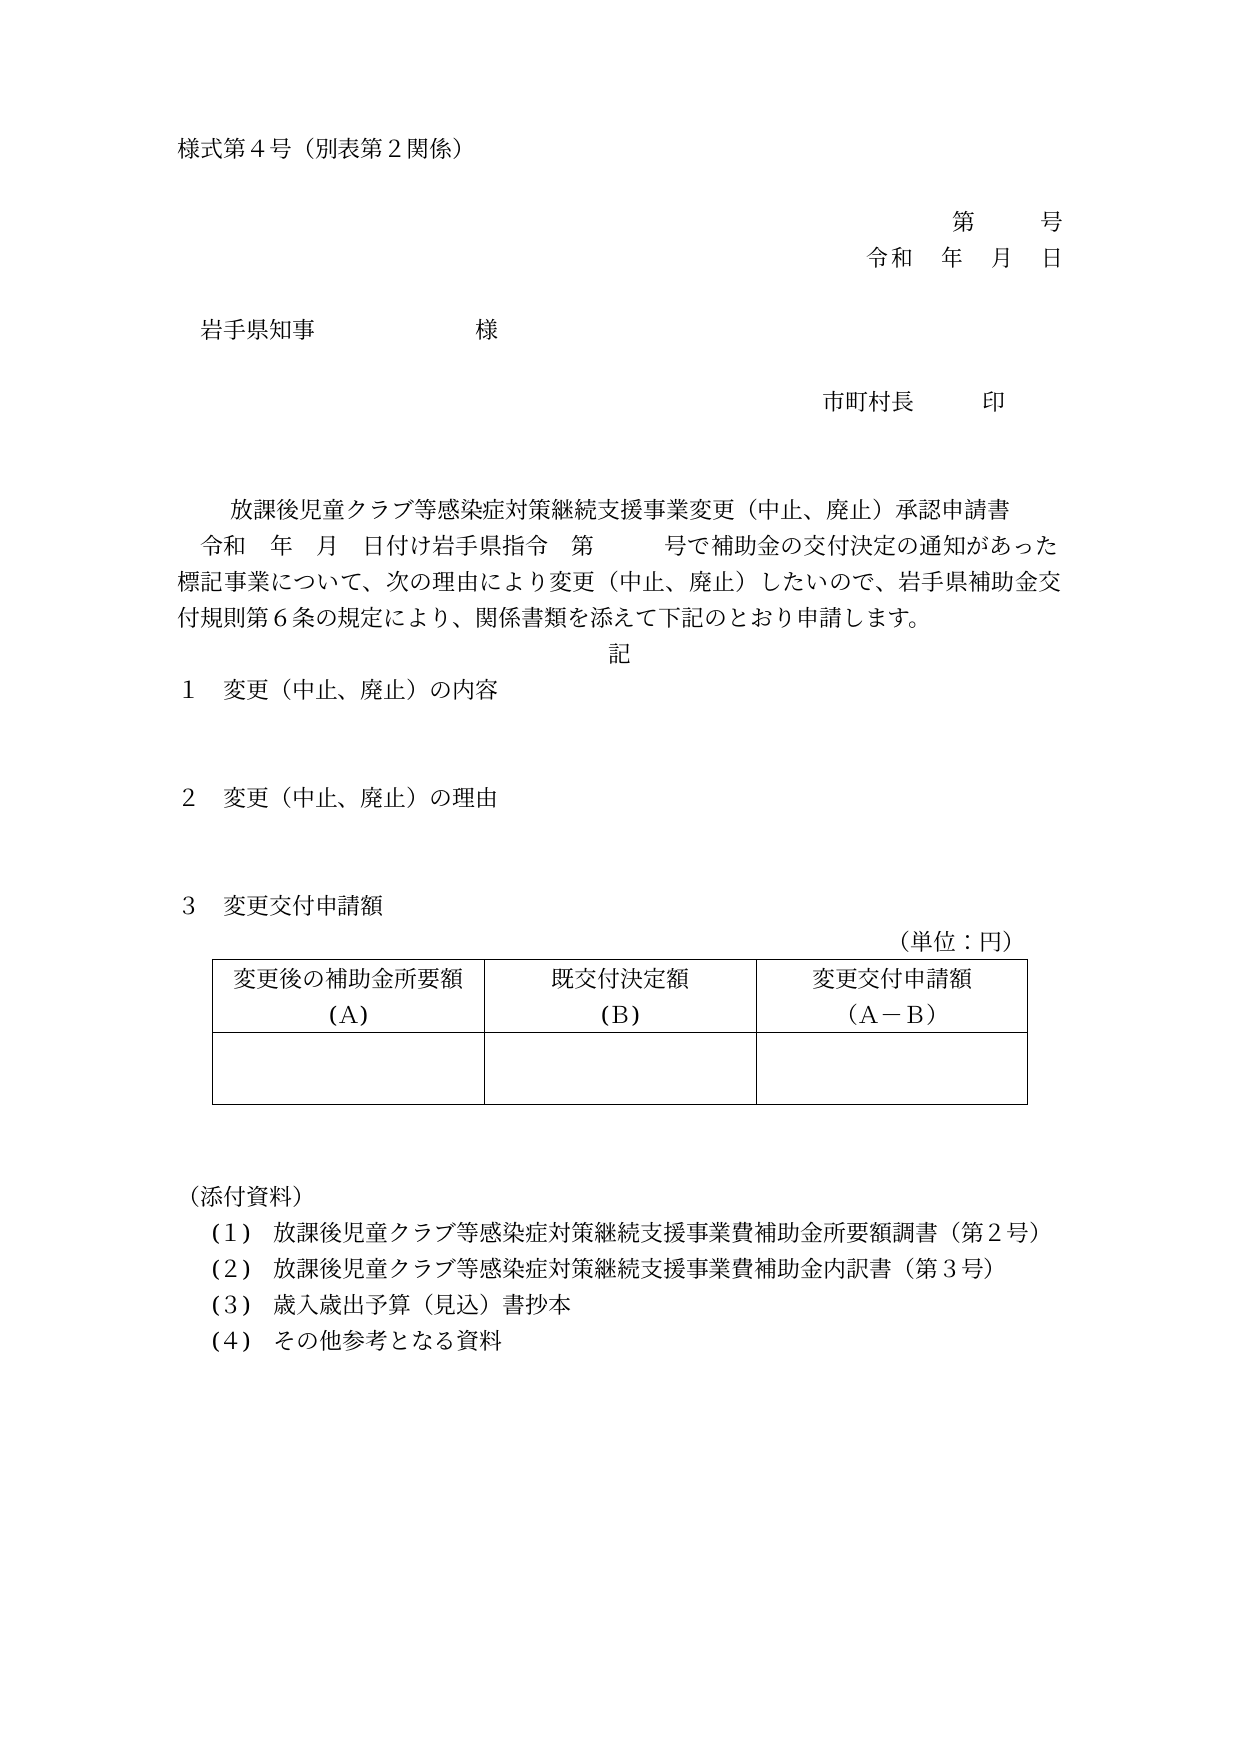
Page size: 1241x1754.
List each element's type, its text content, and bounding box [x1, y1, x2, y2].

text （単位：円） [177, 923, 1063, 959]
text (４) その他参考となる資料 [177, 1321, 1063, 1357]
text 岩手県知事 様 [177, 310, 1063, 346]
table_header 既交付決定額 (Ｂ) [485, 960, 756, 1032]
text (１) 放課後児童クラブ等感染症対策継続支援事業費補助金所要額調書（第２号） [177, 1213, 1063, 1249]
table_header 変更交付申請額 （Ａ－Ｂ） [757, 960, 1027, 1032]
table_cell [213, 1033, 484, 1104]
text 第 号 [177, 202, 1063, 238]
text 放課後児童クラブ等感染症対策継続支援事業変更（中止、廃止）承認申請書 [177, 490, 1063, 526]
text ３ 変更交付申請額 [177, 887, 1063, 923]
text 様式第４号（別表第２関係） [177, 130, 1063, 166]
text 市町村長 印 [177, 382, 1063, 418]
text 記 [177, 634, 1063, 671]
text (２) 放課後児童クラブ等感染症対策継続支援事業費補助金内訳書（第３号） [177, 1249, 1063, 1285]
text （添付資料） [177, 1177, 1063, 1213]
text 令和 年 月 日 [177, 238, 1063, 274]
text (３) 歳入歳出予算（見込）書抄本 [177, 1285, 1063, 1321]
table_header 変更後の補助金所要額 (Ａ) [213, 960, 484, 1032]
text ２ 変更（中止、廃止）の理由 [177, 779, 1063, 815]
text 令和 年 月 日付け岩手県指令 第 号で補助金の交付決定の通知があった標記事業について、次の理由により変更（中止、廃止）したいので、岩手県補助金交付規則第６条の規定により、関係書類を添えて下記のとおり申請します。 [177, 526, 1063, 634]
table_cell [485, 1033, 756, 1104]
table_cell [757, 1033, 1027, 1104]
text １ 変更（中止、廃止）の内容 [177, 671, 1063, 707]
